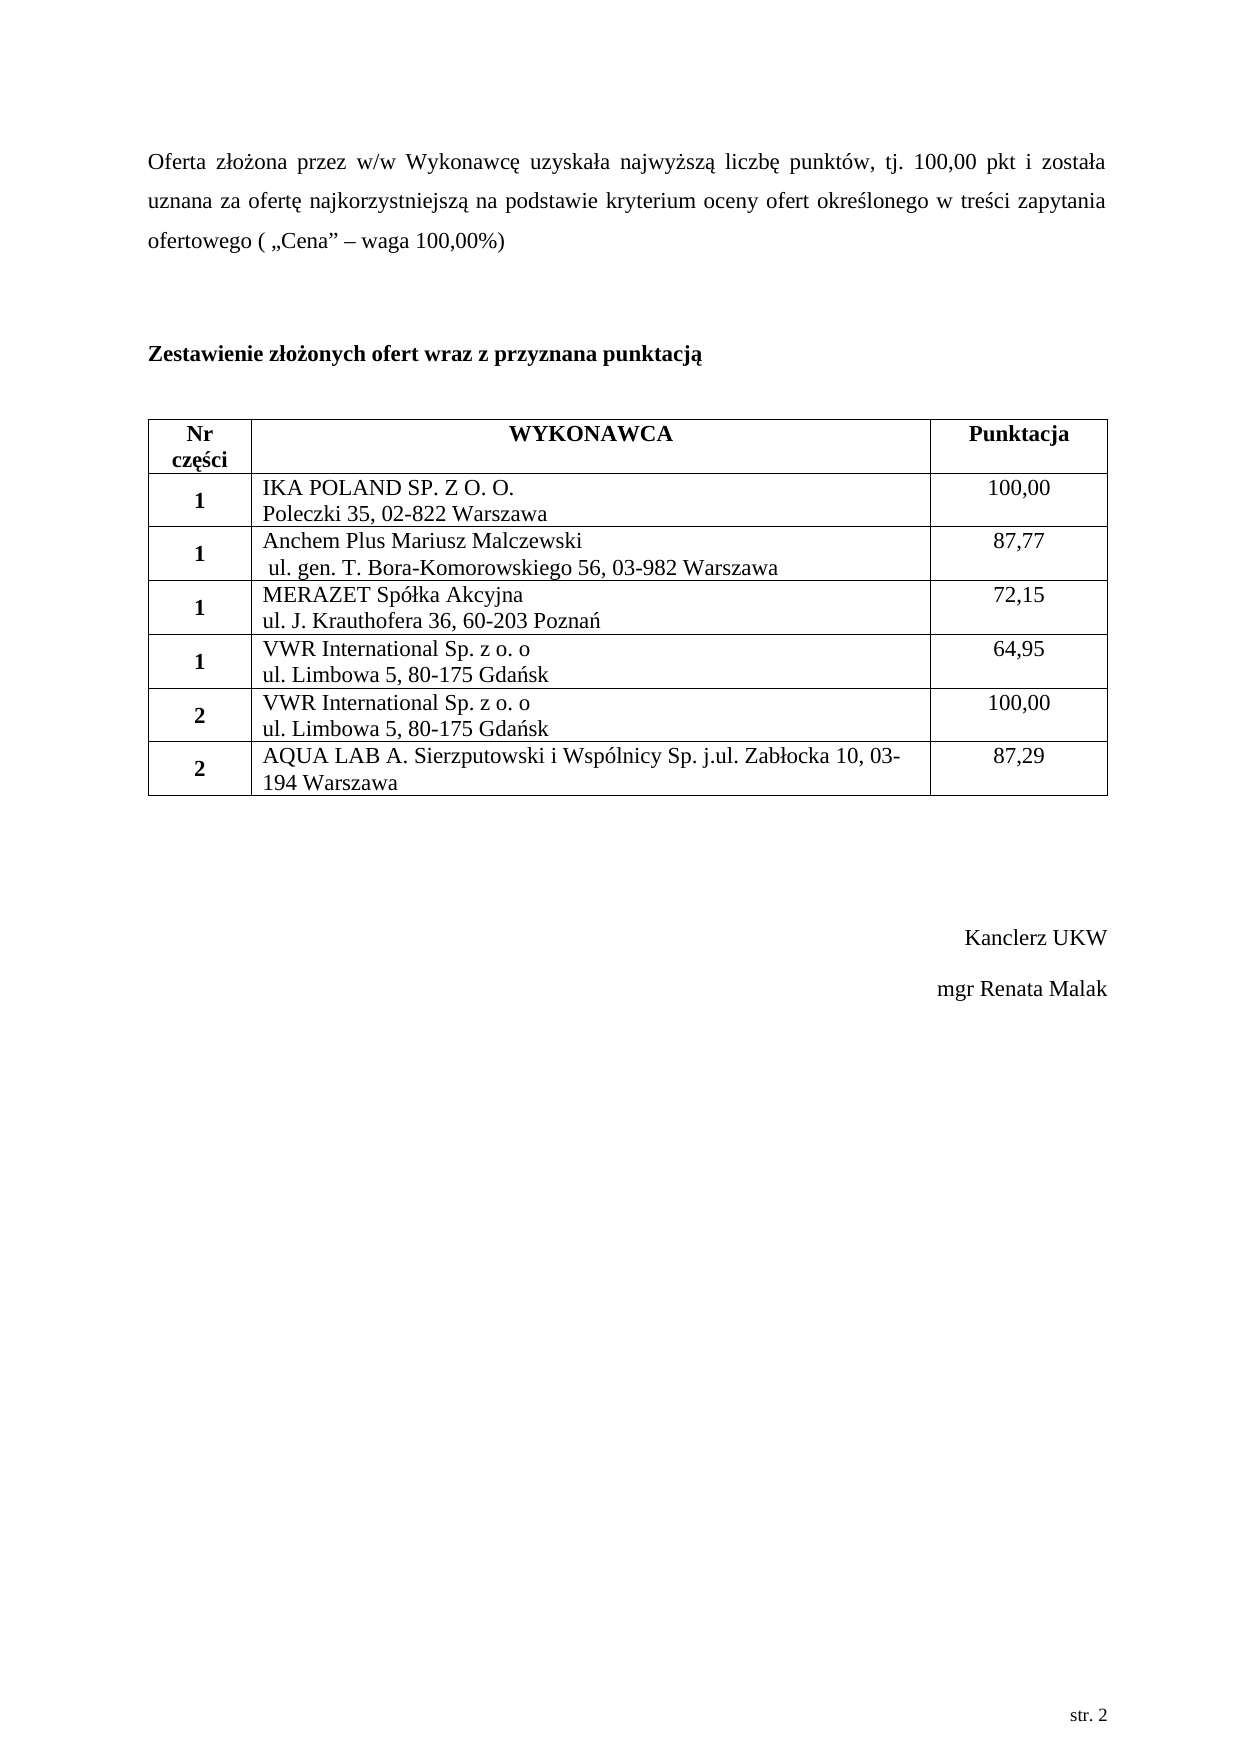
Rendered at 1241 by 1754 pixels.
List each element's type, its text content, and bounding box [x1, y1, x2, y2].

text Kanclerz UKW [738, 924, 1107, 951]
table_cell 1 [149, 581, 251, 634]
table_cell VWR International Sp. z o. o ul. Limbowa 5, 80-175 Gdańsk [252, 689, 930, 741]
table_cell 72,15 [931, 581, 1107, 634]
table_cell 2 [149, 689, 251, 741]
table_cell 1 [149, 527, 251, 580]
table_cell 87,77 [931, 527, 1107, 580]
table_cell IKA POLAND SP. Z O. O. Poleczki 35, 02-822 Warszawa [252, 474, 930, 526]
table_cell 1 [149, 474, 251, 526]
table_header WYKONAWCA [252, 420, 930, 472]
table_cell 100,00 [931, 689, 1107, 741]
table_cell VWR International Sp. z o. o ul. Limbowa 5, 80-175 Gdańsk [252, 635, 930, 687]
table_cell Anchem Plus Mariusz Malczewski ul. gen. T. Bora-Komorowskiego 56, 03-982 Warszawa [252, 527, 930, 580]
table_cell AQUA LAB A. Sierzputowski i Wspólnicy Sp. j.ul. Zabłocka 10, 03-194 Warszawa [252, 742, 930, 795]
table_header Punktacja [931, 420, 1107, 472]
table_cell MERAZET Spółka Akcyjna ul. J. Krauthofera 36, 60-203 Poznań [252, 581, 930, 634]
table_cell 1 [149, 635, 251, 687]
table_cell 2 [149, 742, 251, 795]
text mgr Renata Malak [738, 976, 1107, 1002]
table_header Nr części [149, 420, 251, 472]
table_cell 100,00 [931, 474, 1107, 526]
table_cell 64,95 [931, 635, 1107, 687]
text Zestawienie złożonych ofert wraz z przyznana punktacją [148, 340, 1096, 366]
table_cell 87,29 [931, 742, 1107, 795]
